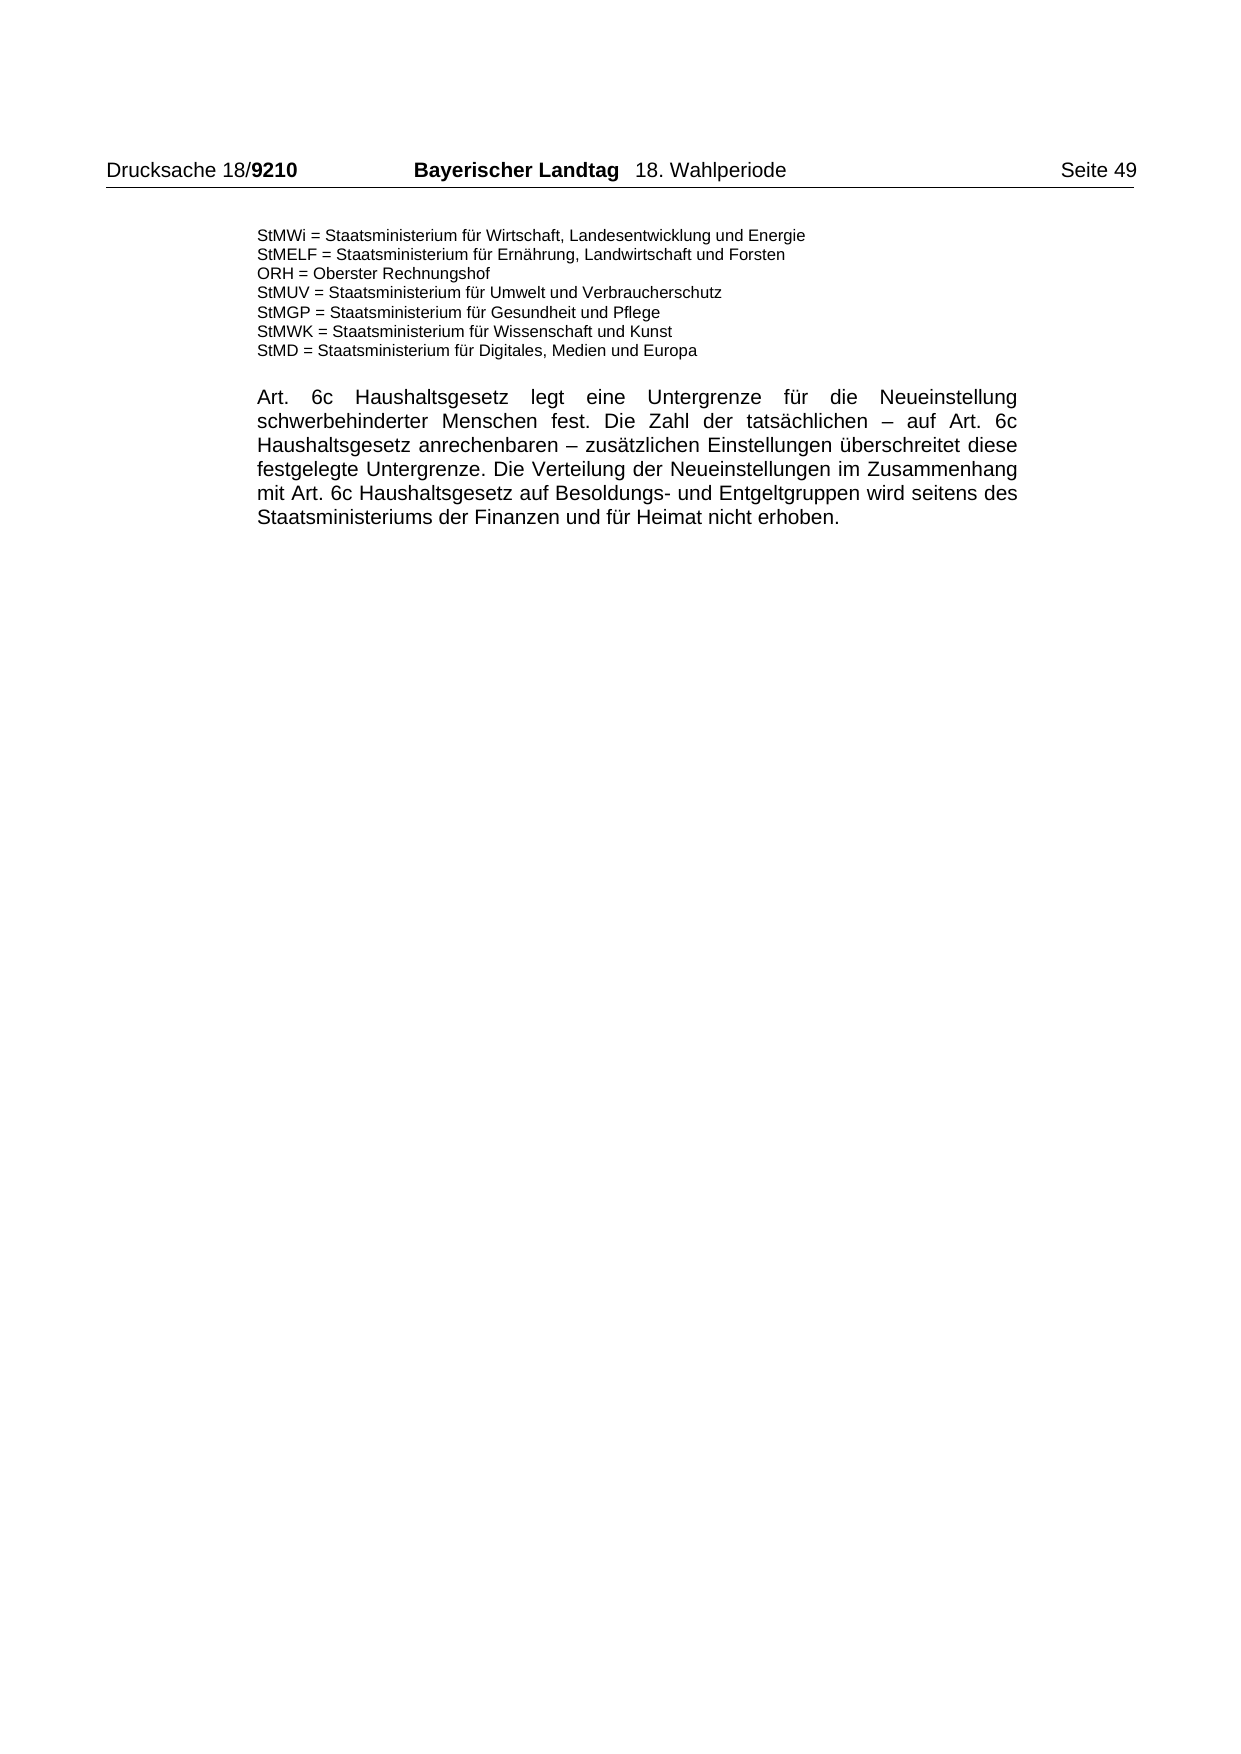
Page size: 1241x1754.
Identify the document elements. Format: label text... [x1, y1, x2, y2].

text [257, 226, 1019, 360]
text Art. 6c Haushaltsgesetz legt eine Untergrenze für die Neueinstellung schwerbehinderter Menschen fest. Die Zahl der tatsächlichen – auf Art. 6c Haushaltsgesetz anrechenbaren – zusätzlichen Einstellungen überschreitet diese festgelegte Untergrenze. Die Verteilung der Neueinstellungen im Zusammenhang mit Art. 6c Haushaltsgesetz auf Besoldungs- und Entgeltgruppen wird seitens des Staatsministeriums der Finanzen und für Heimat nicht erhoben. [257, 385, 1019, 529]
